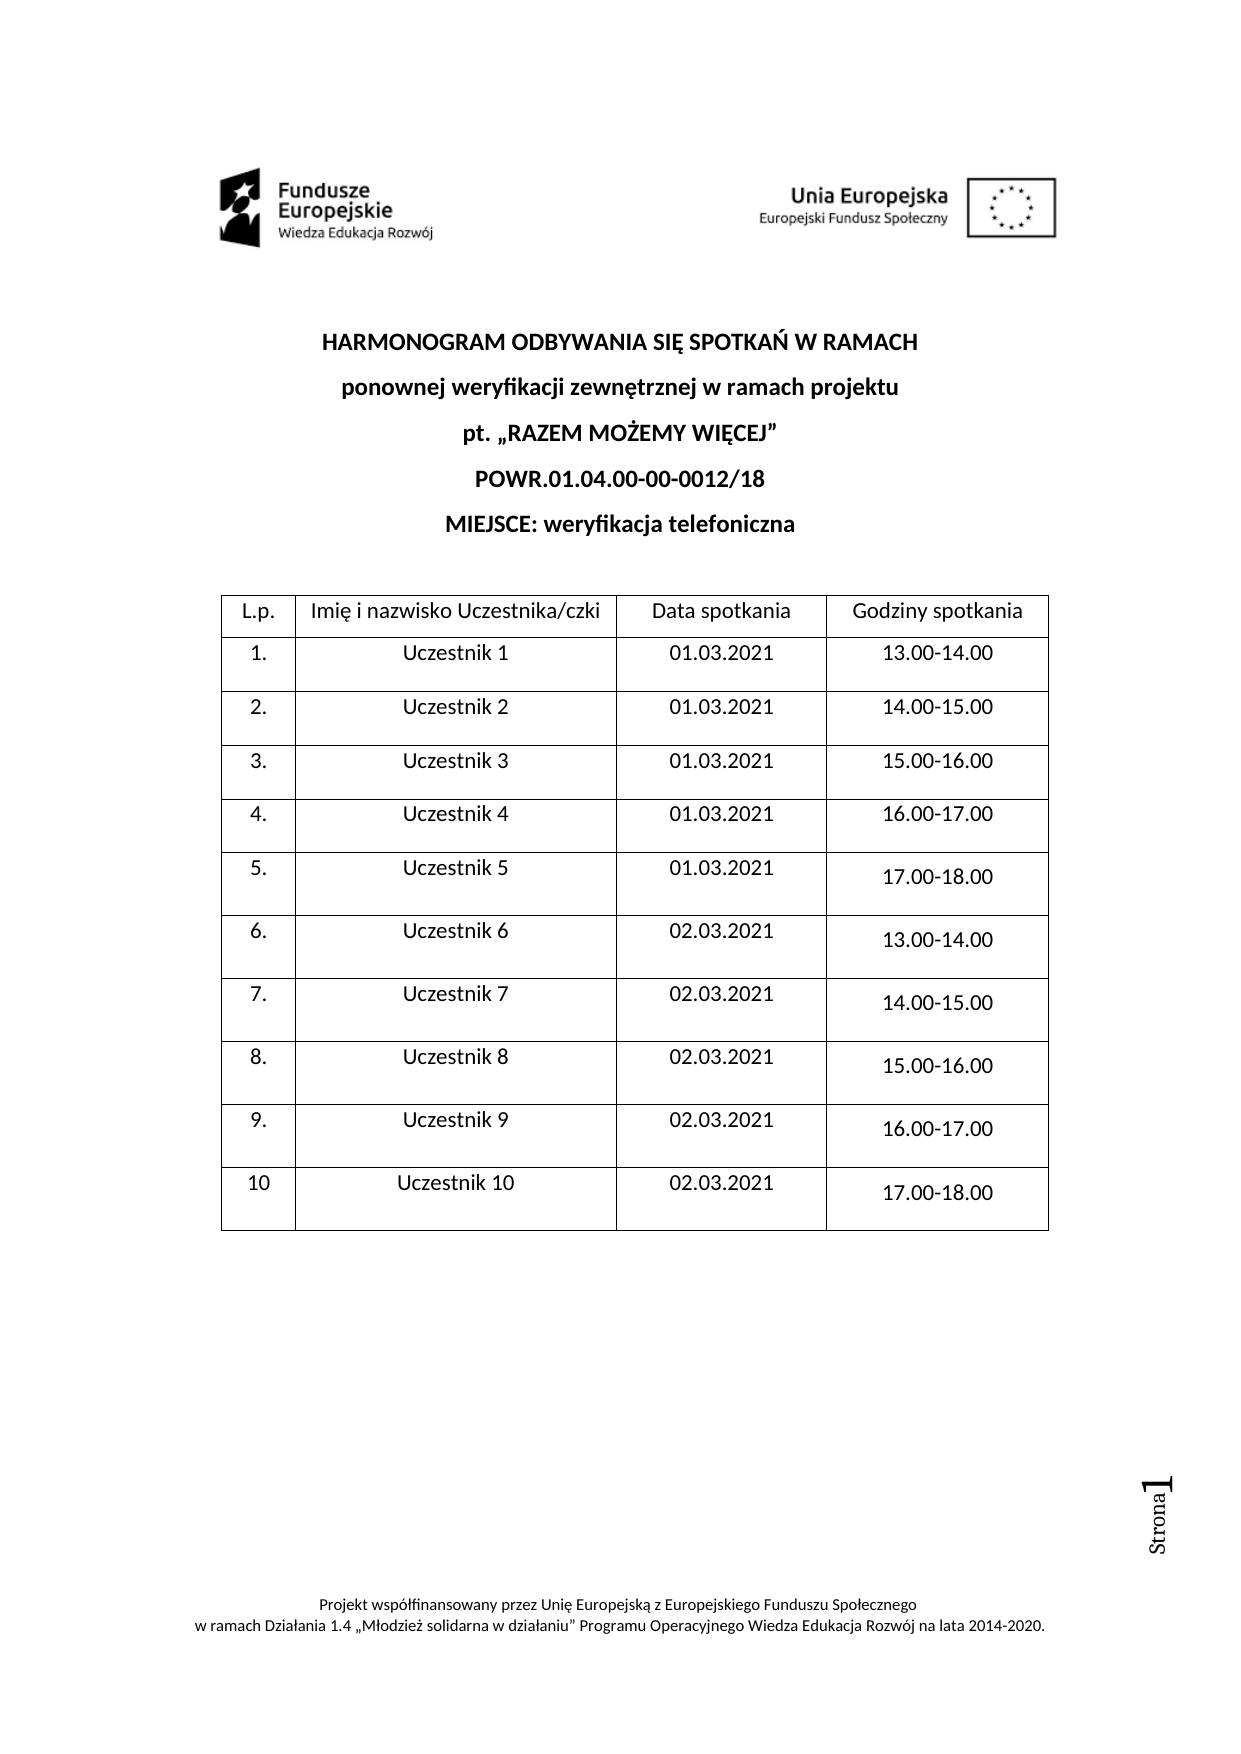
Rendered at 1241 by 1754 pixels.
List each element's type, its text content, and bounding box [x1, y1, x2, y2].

table_cell 3. [222, 746, 295, 798]
text pt. „RAZEM MOŻEMY WIĘCEJ” [148, 417, 1093, 448]
text POWR.01.04.00-00-0012/18 [148, 463, 1093, 493]
table_cell 9. [222, 1105, 295, 1167]
table_cell Uczestnik 1 [296, 638, 616, 691]
table_cell 16.00-17.00 [827, 800, 1048, 852]
table_header Imię i nazwisko Uczestnika/czki [296, 596, 616, 637]
table_cell 13.00-14.00 [827, 638, 1048, 691]
table_cell 17.00-18.00 [827, 1168, 1048, 1230]
table_header Data spotkania [617, 596, 826, 637]
table_cell 8. [222, 1042, 295, 1104]
text MIEJSCE: weryfikacja telefoniczna [148, 508, 1093, 581]
table_cell 02.03.2021 [617, 1042, 826, 1104]
table_cell Uczestnik 4 [296, 800, 616, 852]
table_cell 2. [222, 692, 295, 745]
table_cell Uczestnik 6 [296, 916, 616, 978]
table_cell 7. [222, 979, 295, 1041]
table_cell 02.03.2021 [617, 1168, 826, 1230]
table_cell 13.00-14.00 [827, 916, 1048, 978]
table_cell 14.00-15.00 [827, 979, 1048, 1041]
table_cell 01.03.2021 [617, 638, 826, 691]
table_header Godziny spotkania [827, 596, 1048, 637]
table_cell 14.00-15.00 [827, 692, 1048, 745]
picture [167, 148, 1113, 270]
table_cell 15.00-16.00 [827, 1042, 1048, 1104]
table_cell 5. [222, 853, 295, 915]
table_cell 01.03.2021 [617, 853, 826, 915]
table_cell Uczestnik 10 [296, 1168, 616, 1230]
table_cell 4. [222, 800, 295, 852]
table_cell 1. [222, 638, 295, 691]
table_cell 6. [222, 916, 295, 978]
table_cell 01.03.2021 [617, 800, 826, 852]
table_header L.p. [222, 596, 295, 637]
table_cell Uczestnik 3 [296, 746, 616, 798]
table_cell 01.03.2021 [617, 692, 826, 745]
table_cell Uczestnik 5 [296, 853, 616, 915]
table_cell Uczestnik 2 [296, 692, 616, 745]
table_cell Uczestnik 8 [296, 1042, 616, 1104]
table_cell 15.00-16.00 [827, 746, 1048, 798]
table_cell Uczestnik 9 [296, 1105, 616, 1167]
table_cell 16.00-17.00 [827, 1105, 1048, 1167]
table_cell Uczestnik 7 [296, 979, 616, 1041]
table_cell 02.03.2021 [617, 1105, 826, 1167]
table_cell 02.03.2021 [617, 979, 826, 1041]
text ponownej weryfikacji zewnętrznej w ramach projektu [148, 371, 1093, 402]
table_cell 10 [222, 1168, 295, 1230]
table_cell 01.03.2021 [617, 746, 826, 798]
table_cell 02.03.2021 [617, 916, 826, 978]
table_cell 17.00-18.00 [827, 853, 1048, 915]
text HARMONOGRAM ODBYWANIA SIĘ SPOTKAŃ W RAMACH [148, 326, 1093, 356]
